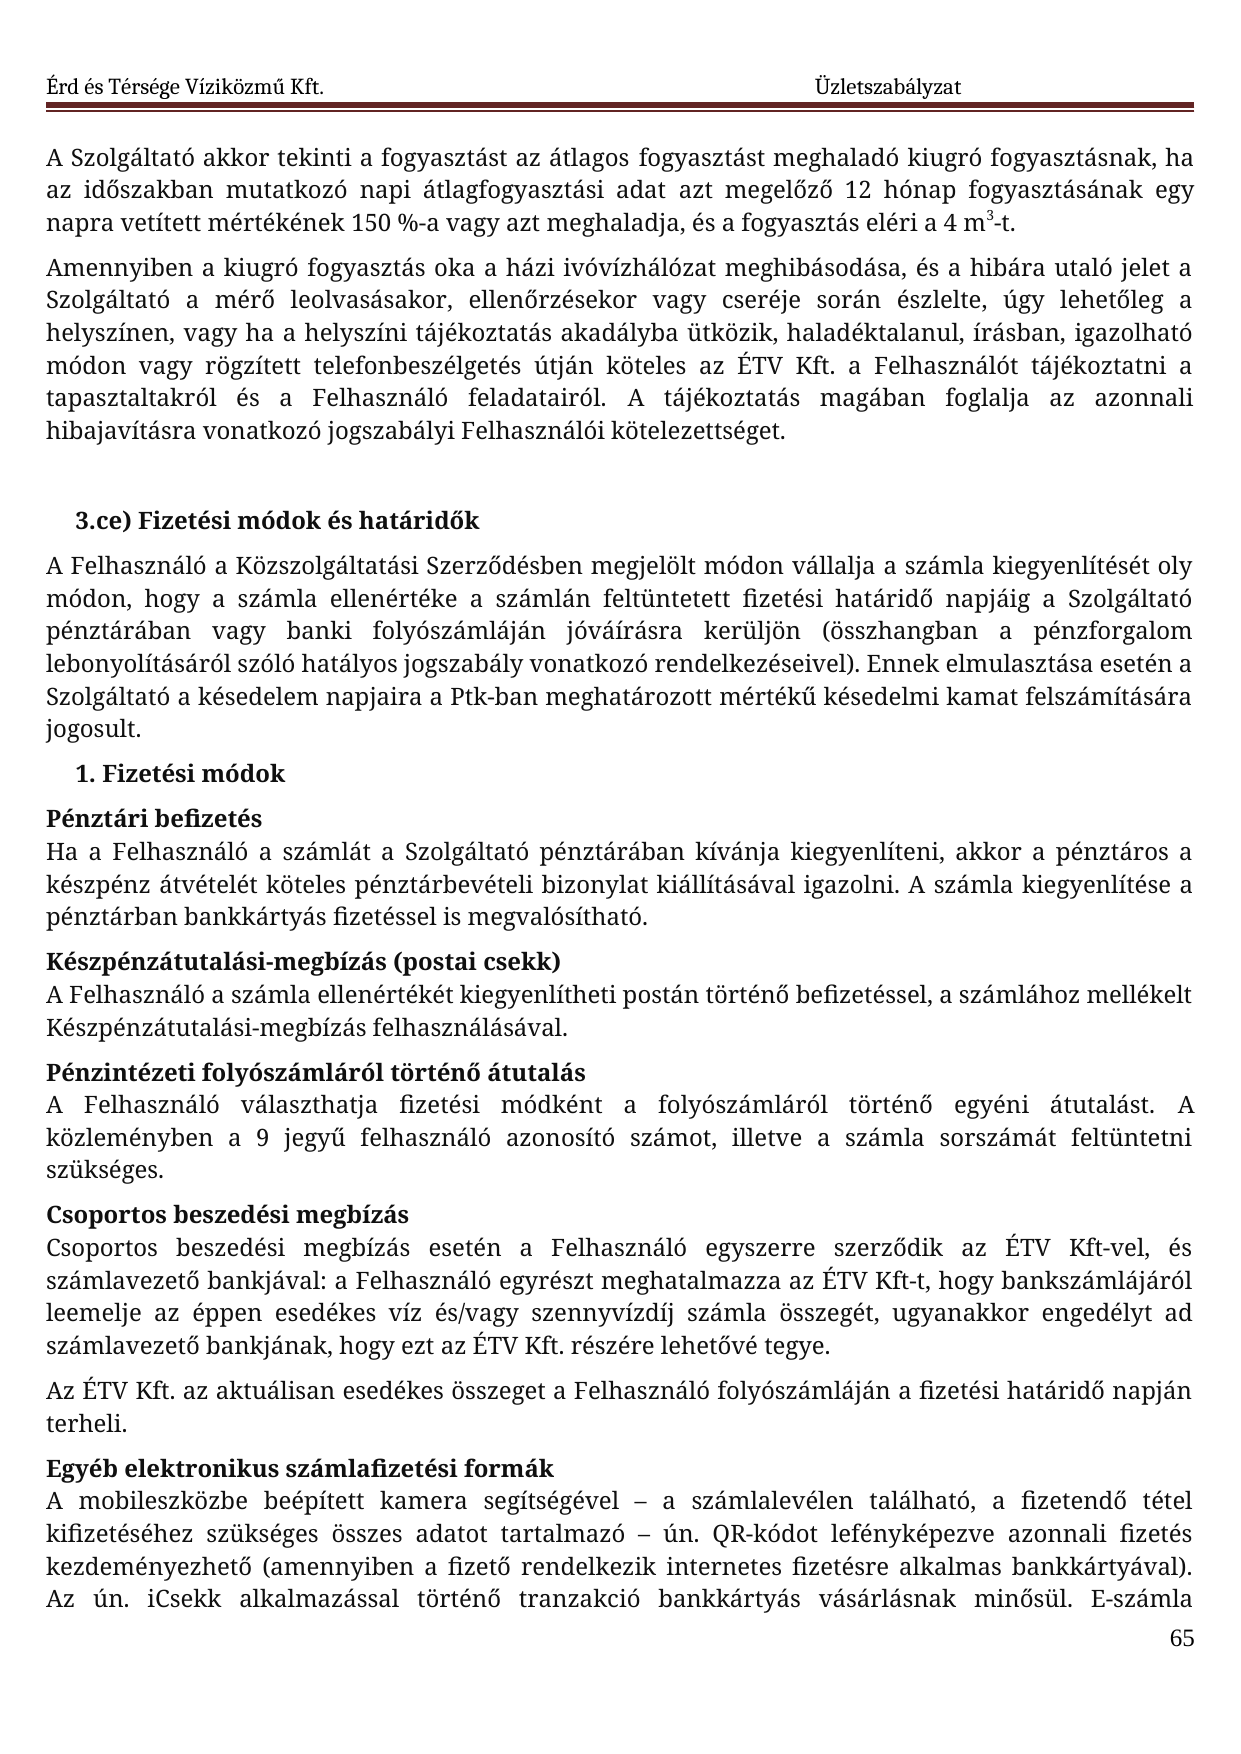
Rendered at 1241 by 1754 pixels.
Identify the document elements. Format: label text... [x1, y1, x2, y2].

text A Felhasználó a számla ellenértékét kiegyenlítheti postán történő befizetéssel, a számlához mellékelt Készpénzátutalási-megbízás felhasználásával. [46, 978, 1194, 1043]
text Ha a Felhasználó a számlát a Szolgáltató pénztárában kívánja kiegyenlíteni, akkor a pénztáros a készpénz átvételét köteles pénztárbevételi bizonylat kiállításával igazolni. A számla kiegyenlítése a pénztárban bankkártyás fizetéssel is megvalósítható. [46, 835, 1194, 933]
subtitle 3.ce) Fizetési módok és határidők [75, 504, 1194, 536]
text Csoportos beszedési megbízás esetén a Felhasználó egyszerre szerződik az ÉTV Kft-vel, és számlavezető bankjával: a Felhasználó egyrészt meghatalmazza az ÉTV Kft-t, hogy bankszámlájáról leemelje az éppen esedékes víz és/vagy szennyvízdíj számla összegét, ugyanakkor engedélyt ad számlavezető bankjának, hogy ezt az ÉTV Kft. részére lehetővé tegye. [46, 1231, 1194, 1361]
text 1. Fizetési módok [75, 757, 1194, 790]
text Egyéb elektronikus számlafizetési formák [46, 1452, 1194, 1484]
text Pénztári befizetés [46, 802, 1194, 835]
text Az ÉTV Kft. az aktuálisan esedékes összeget a Felhasználó folyószámláján a fizetési határidő napján terheli. [46, 1374, 1194, 1439]
text Pénzintézeti folyószámláról történő átutalás [46, 1055, 1194, 1088]
text Csoportos beszedési megbízás [46, 1198, 1194, 1231]
text A Felhasználó választhatja fizetési módként a folyószámláról történő egyéni átutalást. A közleményben a 9 jegyű felhasználó azonosító számot, illetve a számla sorszámát feltüntetni szükséges. [46, 1088, 1194, 1186]
text Amennyiben a kiugró fogyasztás oka a házi ivóvízhálózat meghibásodása, és a hibára utaló jelet a Szolgáltató a mérő leolvasásakor, ellenőrzésekor vagy cseréje során észlelte, úgy lehetőleg a helyszínen, vagy ha a helyszíni tájékoztatás akadályba ütközik, haladéktalanul, írásban, igazolható módon vagy rögzített telefonbeszélgetés útján köteles az ÉTV Kft. a Felhasználót tájékoztatni a tapasztaltakról és a Felhasználó feladatairól. A tájékoztatás magában foglalja az azonnali hibajavításra vonatkozó jogszabályi Felhasználói kötelezettséget. [46, 251, 1194, 446]
text Készpénzátutalási-megbízás (postai csekk) [46, 945, 1194, 978]
text A Szolgáltató akkor tekinti a fogyasztást az átlagos fogyasztást meghaladó kiugró fogyasztásnak, ha az időszakban mutatkozó napi átlagfogyasztási adat azt megelőző 12 hónap fogyasztásának egy napra vetített mértékének 150 %-a vagy azt meghaladja, és a fogyasztás eléri a 4 m3-t. [46, 140, 1194, 238]
text A Felhasználó a Közszolgáltatási Szerződésben megjelölt módon vállalja a számla kiegyenlítését oly módon, hogy a számla ellenértéke a számlán feltüntetett fizetési határidő napjáig a Szolgáltató pénztárában vagy banki folyószámláján jóváírásra kerüljön (összhangban a pénzforgalom lebonyolításáról szóló hatályos jogszabály vonatkozó rendelkezéseivel). Ennek elmulasztása esetén a Szolgáltató a késedelem napjaira a Ptk-ban meghatározott mértékű késedelmi kamat felszámítására jogosult. [46, 549, 1194, 744]
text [46, 1484, 1194, 1614]
